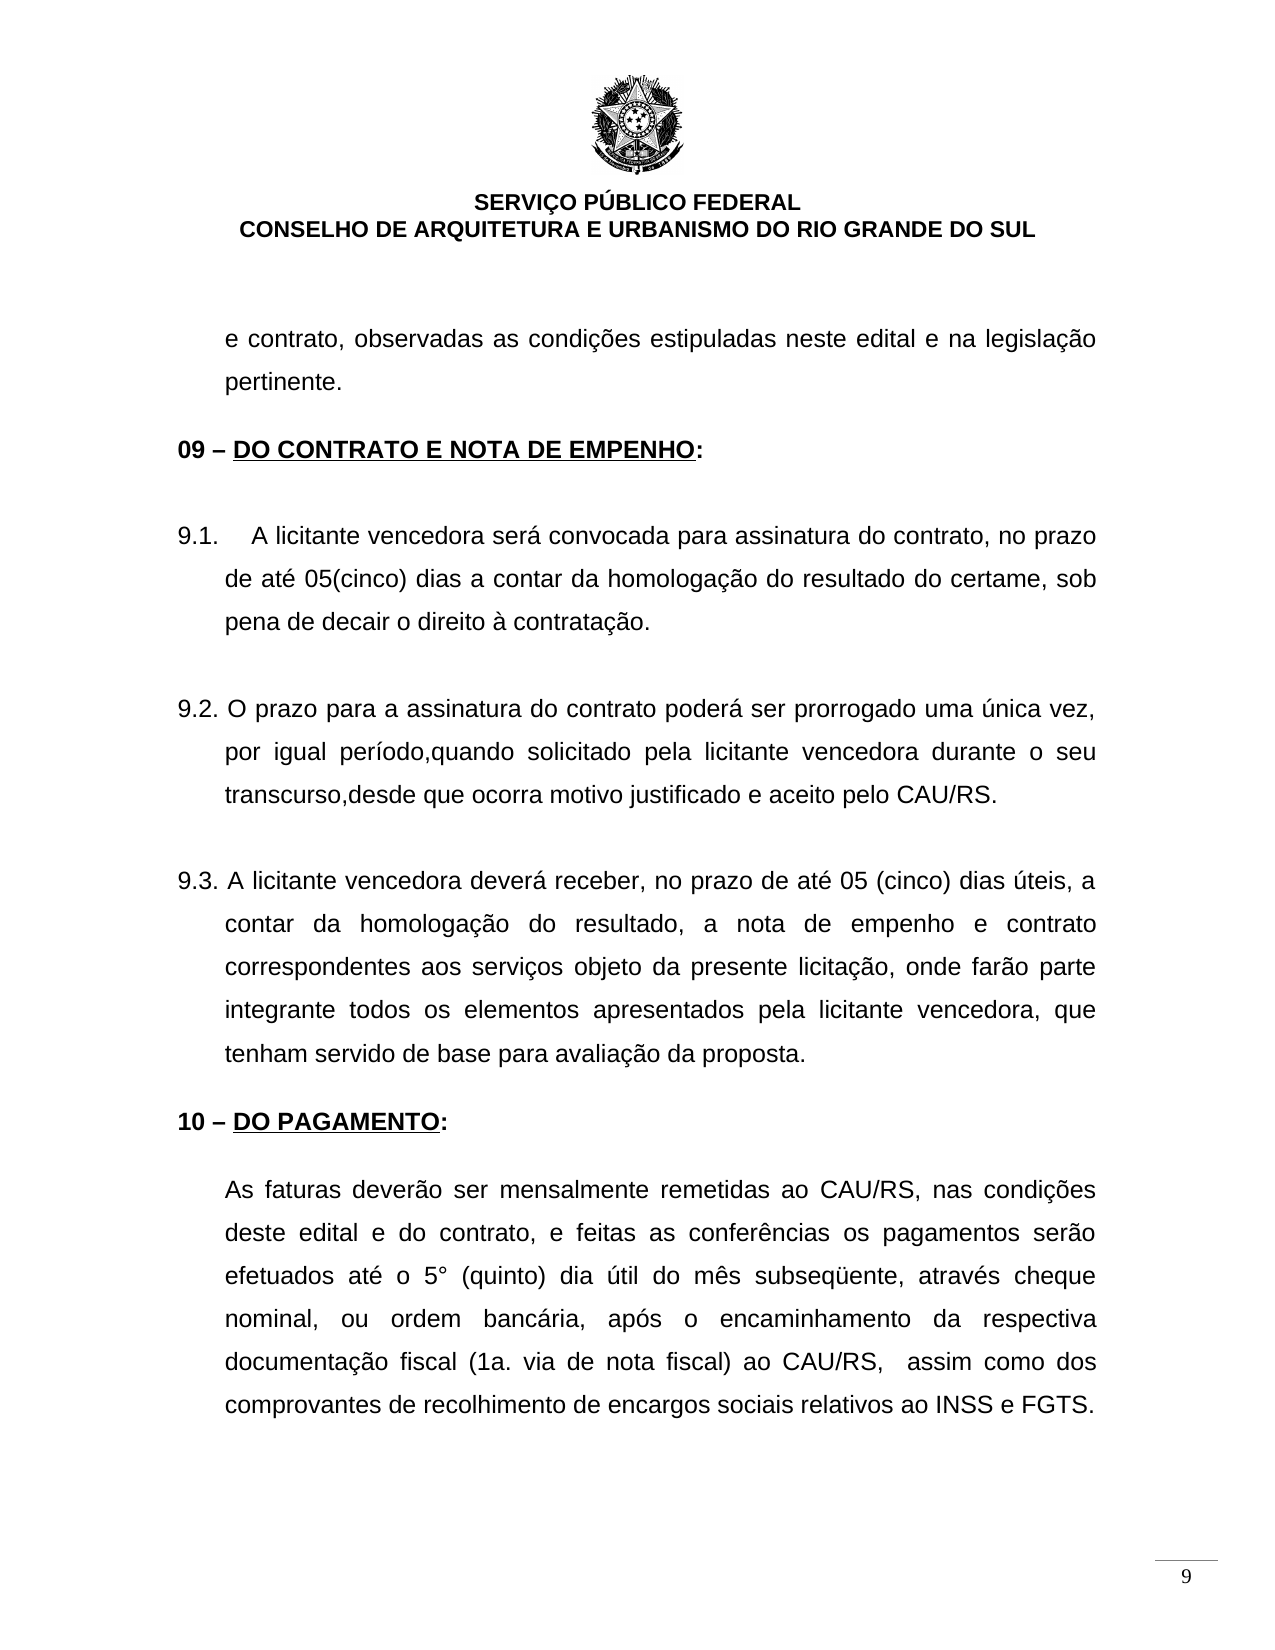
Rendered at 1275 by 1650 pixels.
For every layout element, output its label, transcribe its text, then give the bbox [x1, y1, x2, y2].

list 9.2. O prazo para a assinatura do contrato poderá ser prorrogado uma única vez, por igual período,quando solicitado pela licitante vencedora durante o seu transcurso,desde que ocorra motivo justificado e aceito pelo CAU/RS. [177, 694, 1098, 809]
picture [591, 75, 684, 175]
list 9.3. A licitante vencedora deverá receber, no prazo de até 05 (cinco) dias úteis, a contar da homologação do resultado, a nota de empenho e contrato correspondentes aos serviços objeto da presente licitação, onde farão parte integrante todos os elementos apresentados pela licitante vencedora, que tenham servido de base para avaliação da proposta. [177, 866, 1098, 1067]
text As faturas deverão ser mensalmente remetidas ao CAU/RS, nas condições deste edital e do contrato, e feitas as conferências os pagamentos serão efetuados até o 5° (quinto) dia útil do mês subseqüente, através cheque nominal, ou ordem bancária, após o encaminhamento da respectiva documentação fiscal (1a. via de nota fiscal) ao CAU/RS, assim como dos comprovantes de recolhimento de encargos sociais relativos ao INSS e FGTS. [224, 1175, 1098, 1419]
list 9.1. A licitante vencedora será convocada para assinatura do contrato, no prazo de até 05(cinco) dias a contar da homologação do resultado do certame, sob pena de decair o direito à contratação. [177, 521, 1098, 636]
text 10 – DO PAGAMENTO: [177, 1107, 1098, 1136]
list 09 – DO CONTRATO E NOTA DE EMPENHO: [177, 435, 1098, 464]
